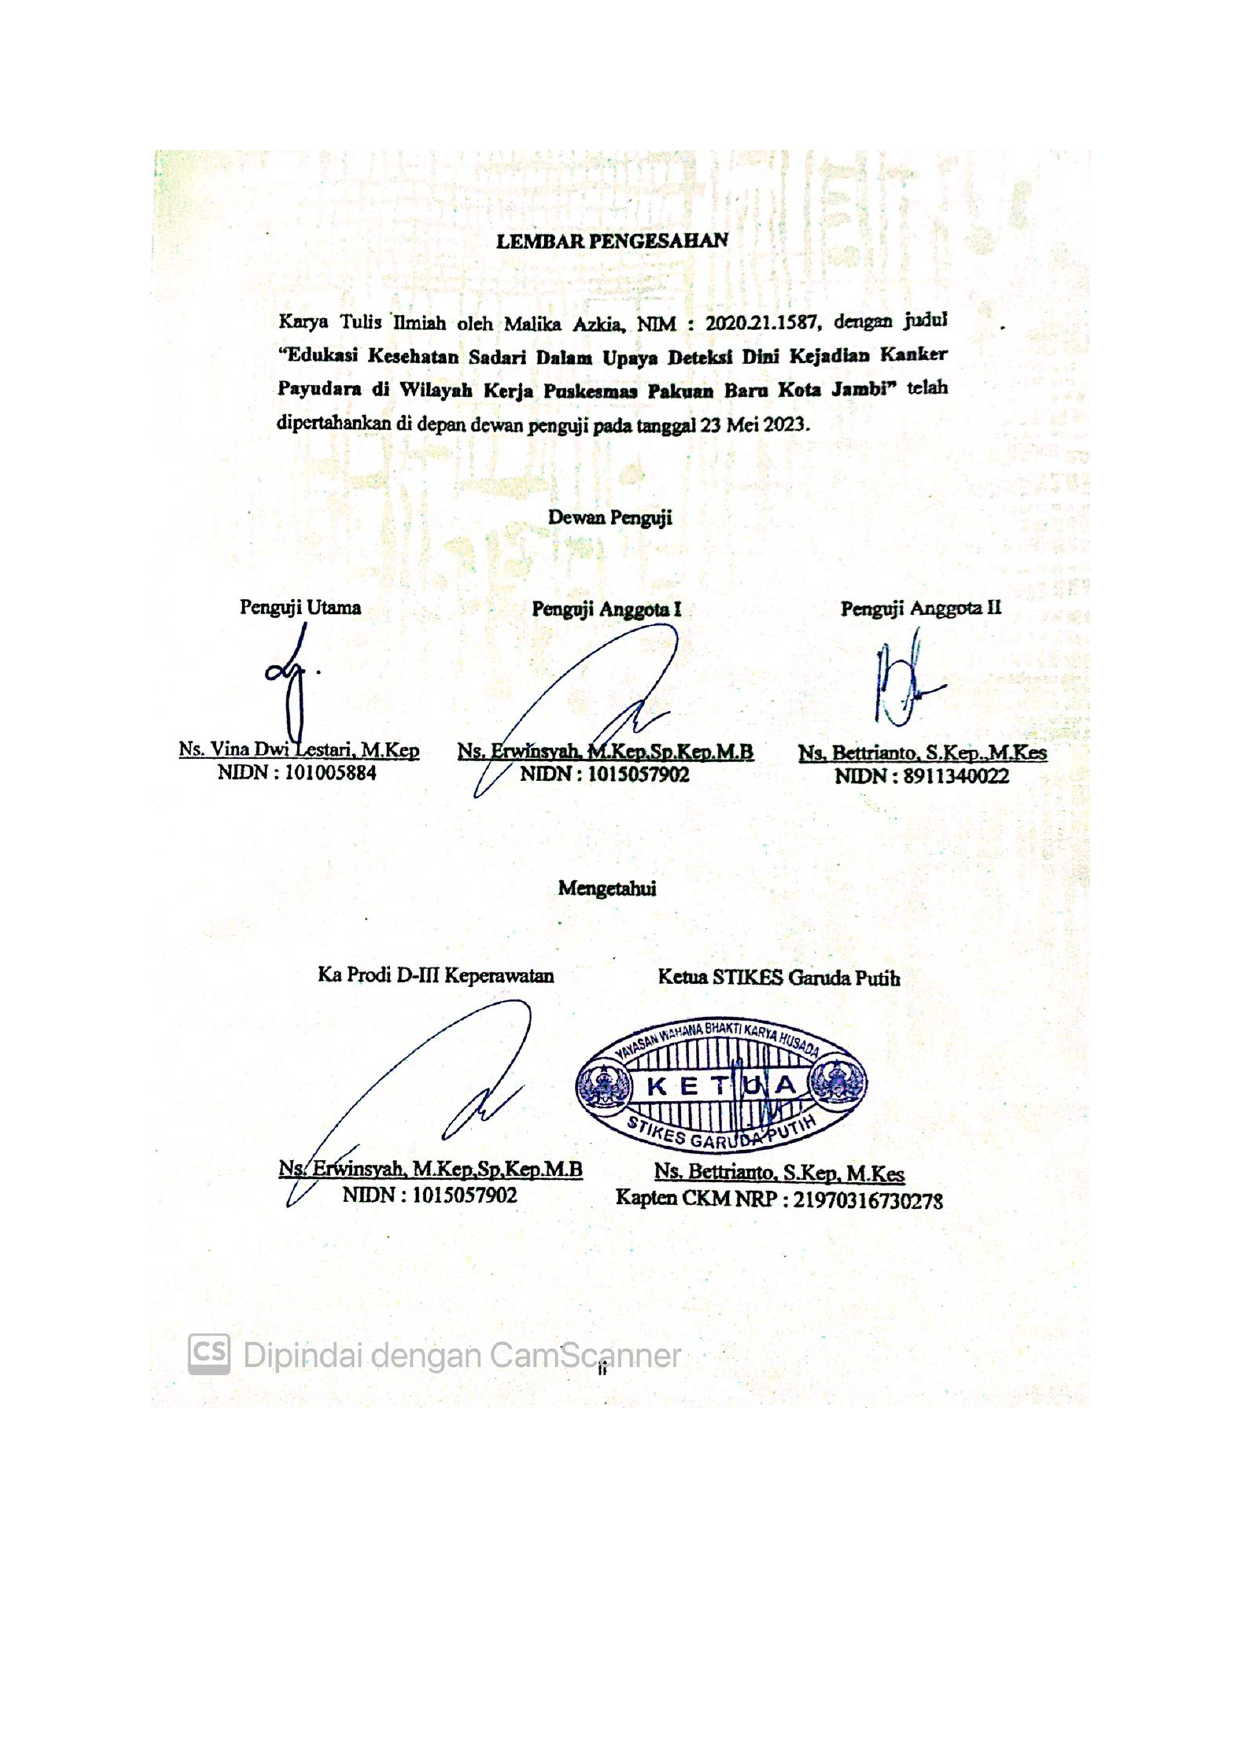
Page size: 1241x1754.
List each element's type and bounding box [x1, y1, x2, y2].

picture [150, 150, 1091, 1408]
